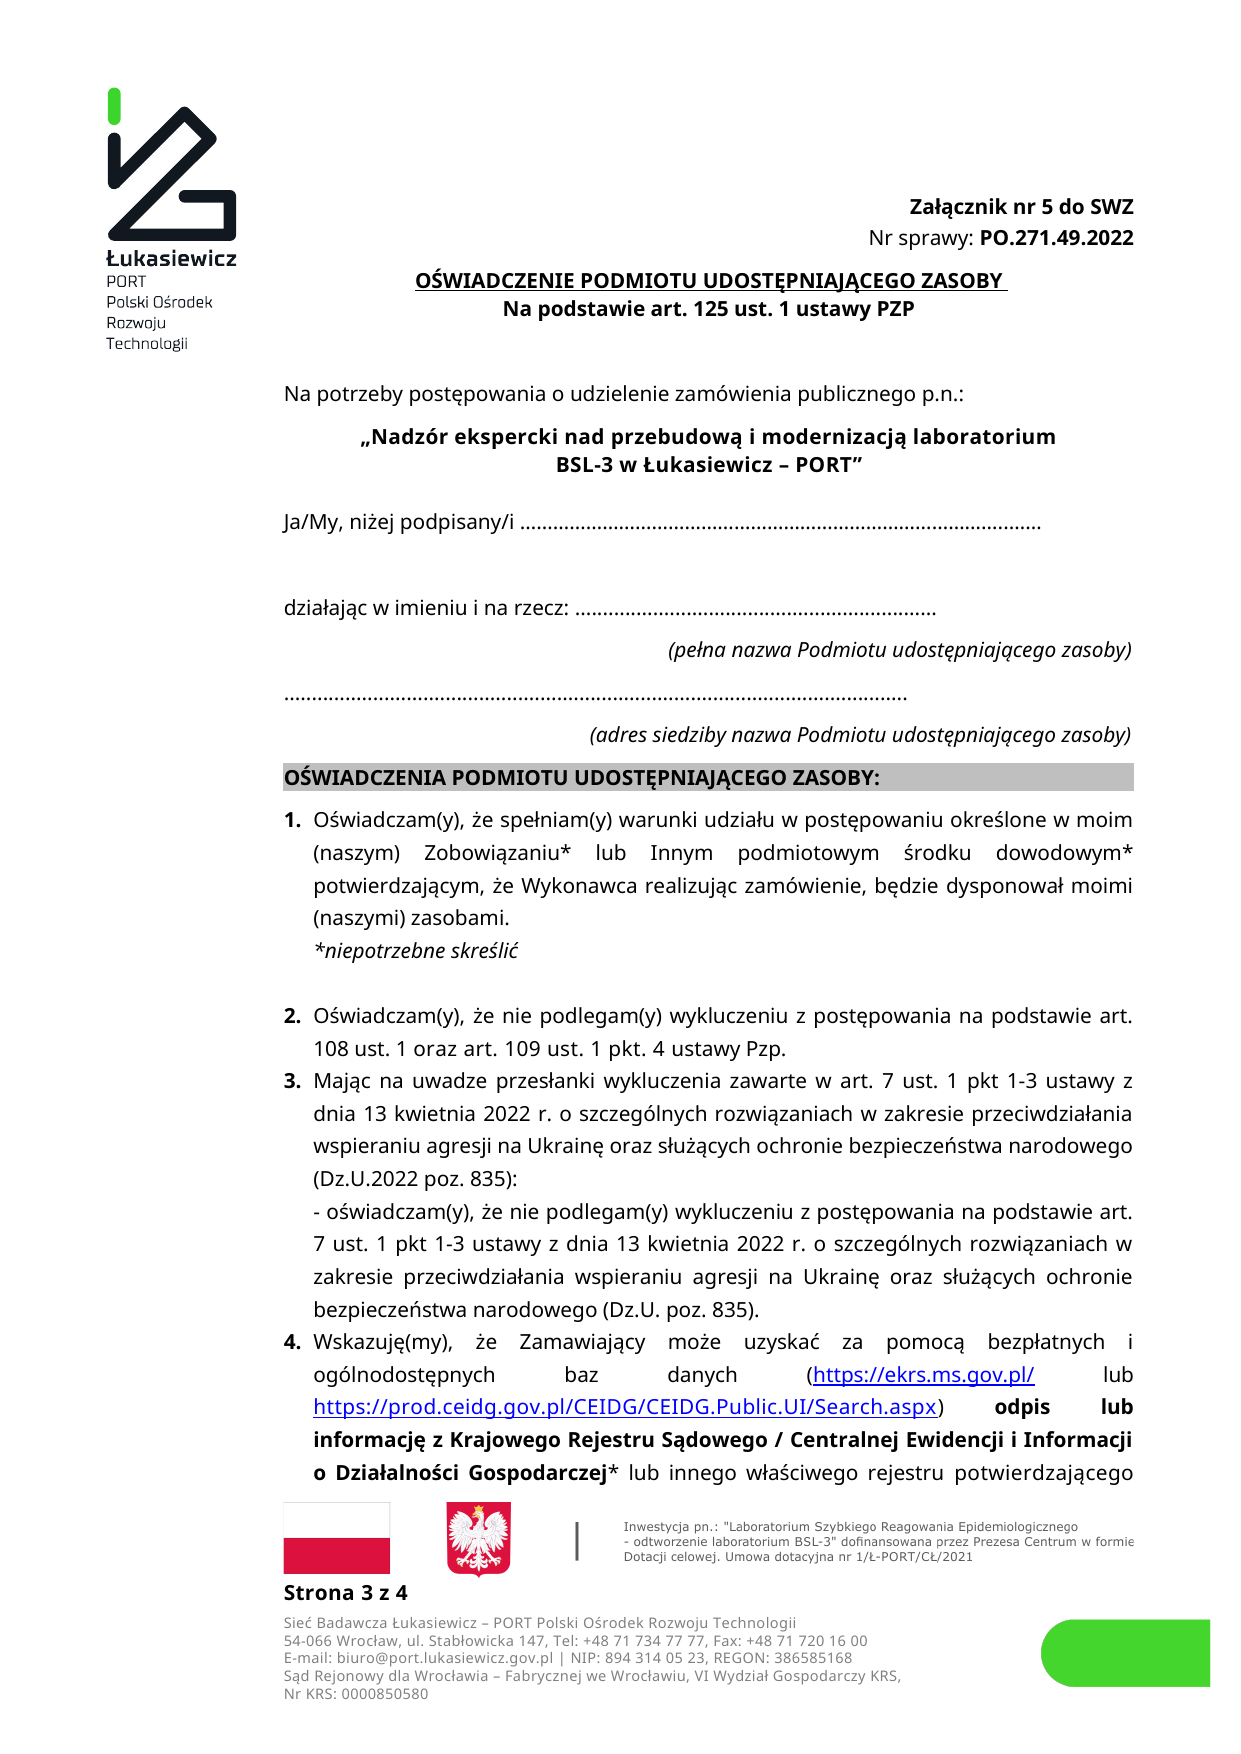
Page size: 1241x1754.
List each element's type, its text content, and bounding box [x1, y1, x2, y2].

text działając w imieniu i na rzecz: ................................................................. [283, 593, 1134, 621]
text BSL-3 w Łukasiewicz – PORT” [283, 451, 1134, 479]
text ................................................................................................................ [283, 678, 1134, 706]
text OŚWIADCZENIE PODMIOTU UDOSTĘPNIAJĄCEGO ZASOBY [283, 266, 1134, 294]
picture [1037, 1615, 1240, 1754]
text (pełna nazwa Podmiotu udostępniającego zasoby) [283, 635, 1134, 664]
list Oświadczam(y), że nie podlegam(y) wykluczeniu z postępowania na podstawie art. 108 ust. 1 oraz art. 109 ust. 1 pkt. 4 ustawy Pzp. [283, 1001, 1134, 1062]
list Mając na uwadze przesłanki wykluczenia zawarte w art. 7 ust. 1 pkt 1-3 ustawy z dnia 13 kwietnia 2022 r. o szczególnych rozwiązaniach w zakresie przeciwdziałania wspieraniu agresji na Ukrainę oraz służących ochronie bezpieczeństwa narodowego (Dz.U.2022 poz. 835): [283, 1066, 1134, 1193]
picture [283, 1502, 1134, 1578]
text Załącznik nr 5 do SWZ [727, 192, 1134, 220]
text - oświadczam(y), że nie podlegam(y) wykluczeniu z postępowania na podstawie art. 7 ust. 1 pkt 1-3 ustawy z dnia 13 kwietnia 2022 r. o szczególnych rozwiązaniach w zakresie przeciwdziałania wspieraniu agresji na Ukrainę oraz służących ochronie bezpieczeństwa narodowego (Dz.U. poz. 835). [313, 1197, 1134, 1323]
text Na potrzeby postępowania o udzielenie zamówienia publicznego p.n.: [283, 379, 1134, 408]
text Nr sprawy: PO.271.49.2022 [741, 223, 1134, 251]
list Oświadczam(y), że spełniam(y) warunki udziału w postępowaniu określone w moim (naszym) Zobowiązaniu* lub Innym podmiotowym środku dowodowym* potwierdzającym, że Wykonawca realizując zamówienie, będzie dysponował moimi (naszymi) zasobami. [283, 806, 1134, 932]
text Ja/My, niżej podpisany/i ……………………………………………………………………………..…… [283, 507, 1134, 536]
text „Nadzór ekspercki nad przebudową i modernizacją laboratorium [283, 422, 1134, 451]
text (adres siedziby nazwa Podmiotu udostępniającego zasoby) [283, 720, 1134, 749]
text *niepotrzebne skreślić [313, 936, 1134, 964]
text OŚWIADCZENIA PODMIOTU UDOSTĘPNIAJĄCEGO ZASOBY: [283, 763, 1134, 791]
text Na podstawie art. 125 ust. 1 ustawy PZP [283, 294, 1134, 351]
